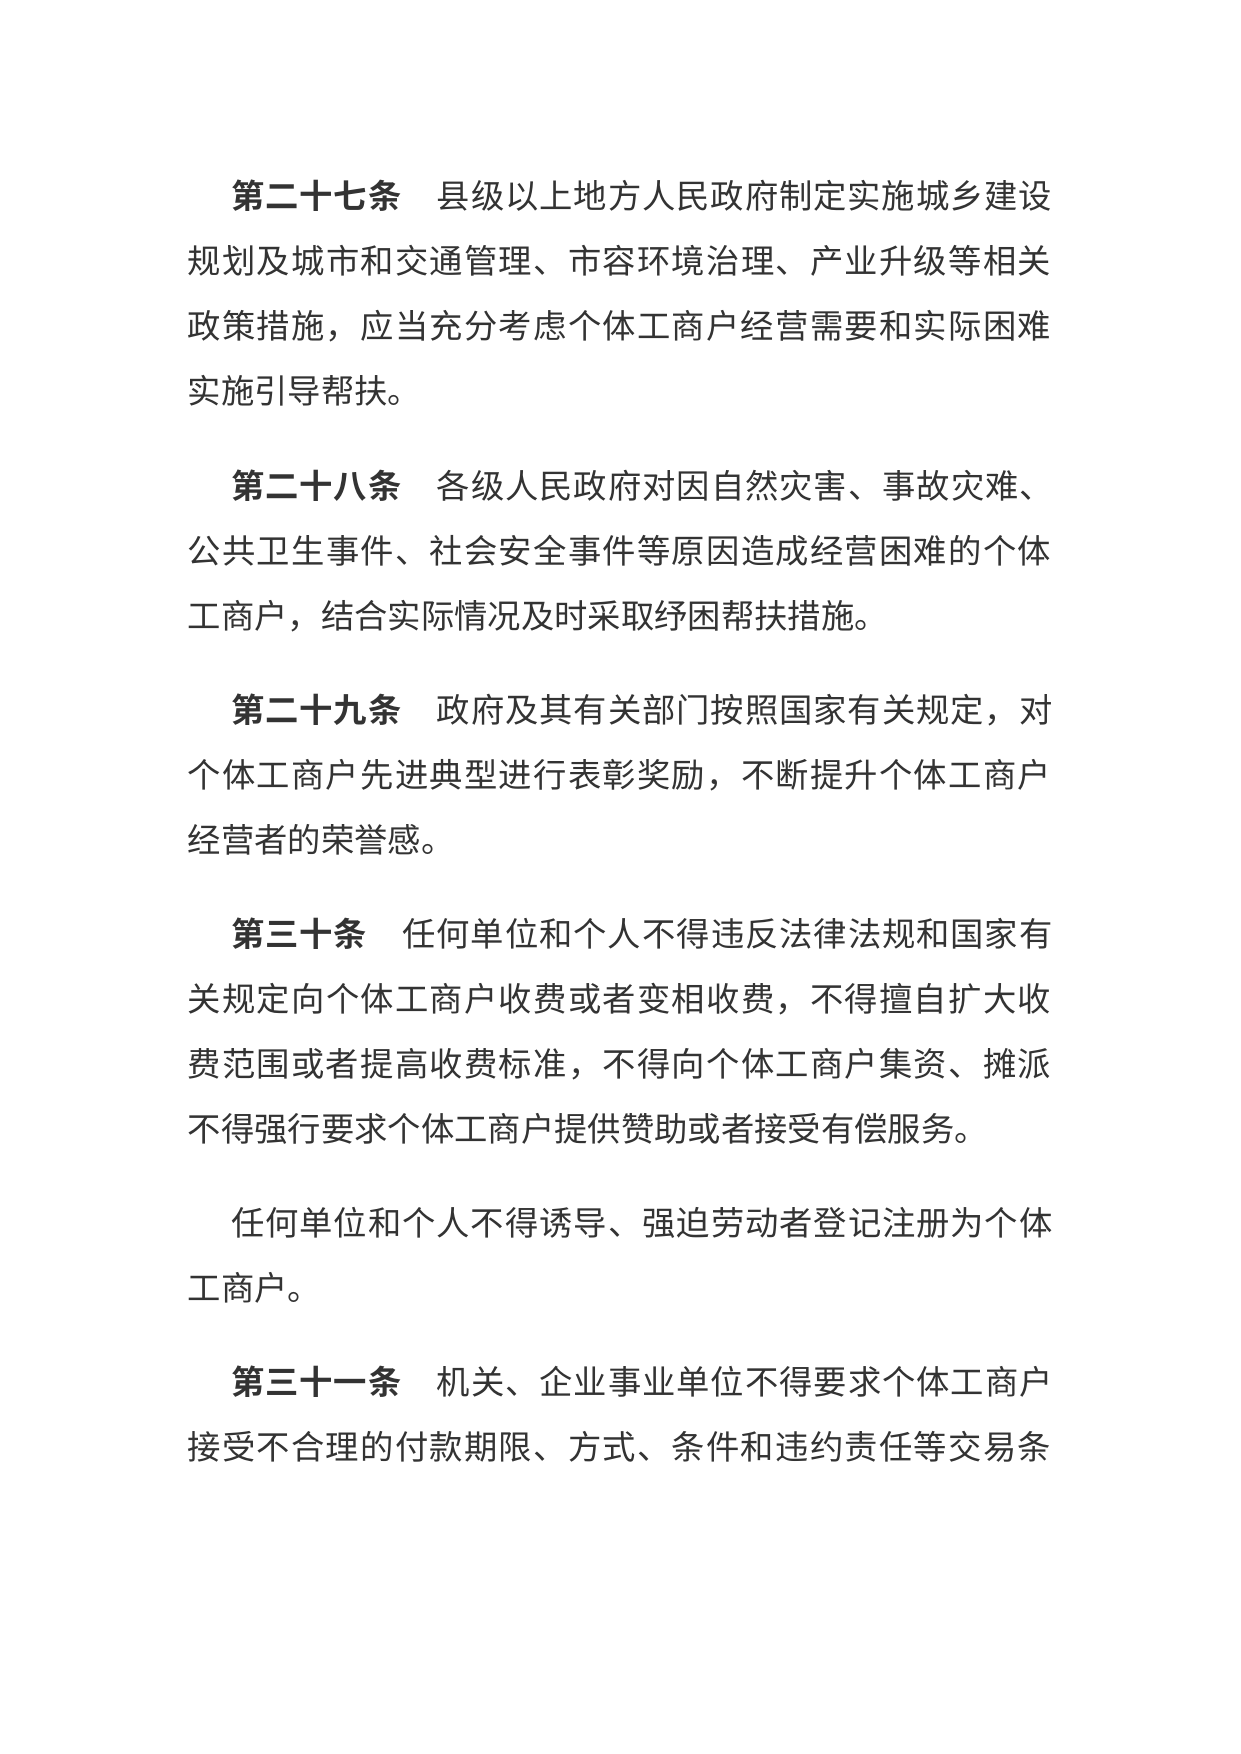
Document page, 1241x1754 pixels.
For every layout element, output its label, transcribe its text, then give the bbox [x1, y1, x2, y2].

text 第二十八条 各级人民政府对因自然灾害、事故灾难、公共卫生事件、社会安全事件等原因造成经营困难的个体工商户，结合实际情况及时采取纾困帮扶措施。 [187, 451, 1053, 646]
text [187, 1348, 1053, 1478]
text 第二十九条 政府及其有关部门按照国家有关规定，对个体工商户先进典型进行表彰奖励，不断提升个体工商户经营者的荣誉感。 [187, 675, 1053, 870]
text 第二十七条 县级以上地方人民政府制定实施城乡建设规划及城市和交通管理、市容环境治理、产业升级等相关政策措施，应当充分考虑个体工商户经营需要和实际困难，实施引导帮扶。 [187, 162, 1053, 422]
text 第三十条 任何单位和个人不得违反法律法规和国家有关规定向个体工商户收费或者变相收费，不得擅自扩大收费范围或者提高收费标准，不得向个体工商户集资、摊派，不得强行要求个体工商户提供赞助或者接受有偿服务。 [187, 899, 1053, 1159]
text 任何单位和个人不得诱导、强迫劳动者登记注册为个体工商户。 [187, 1189, 1053, 1319]
